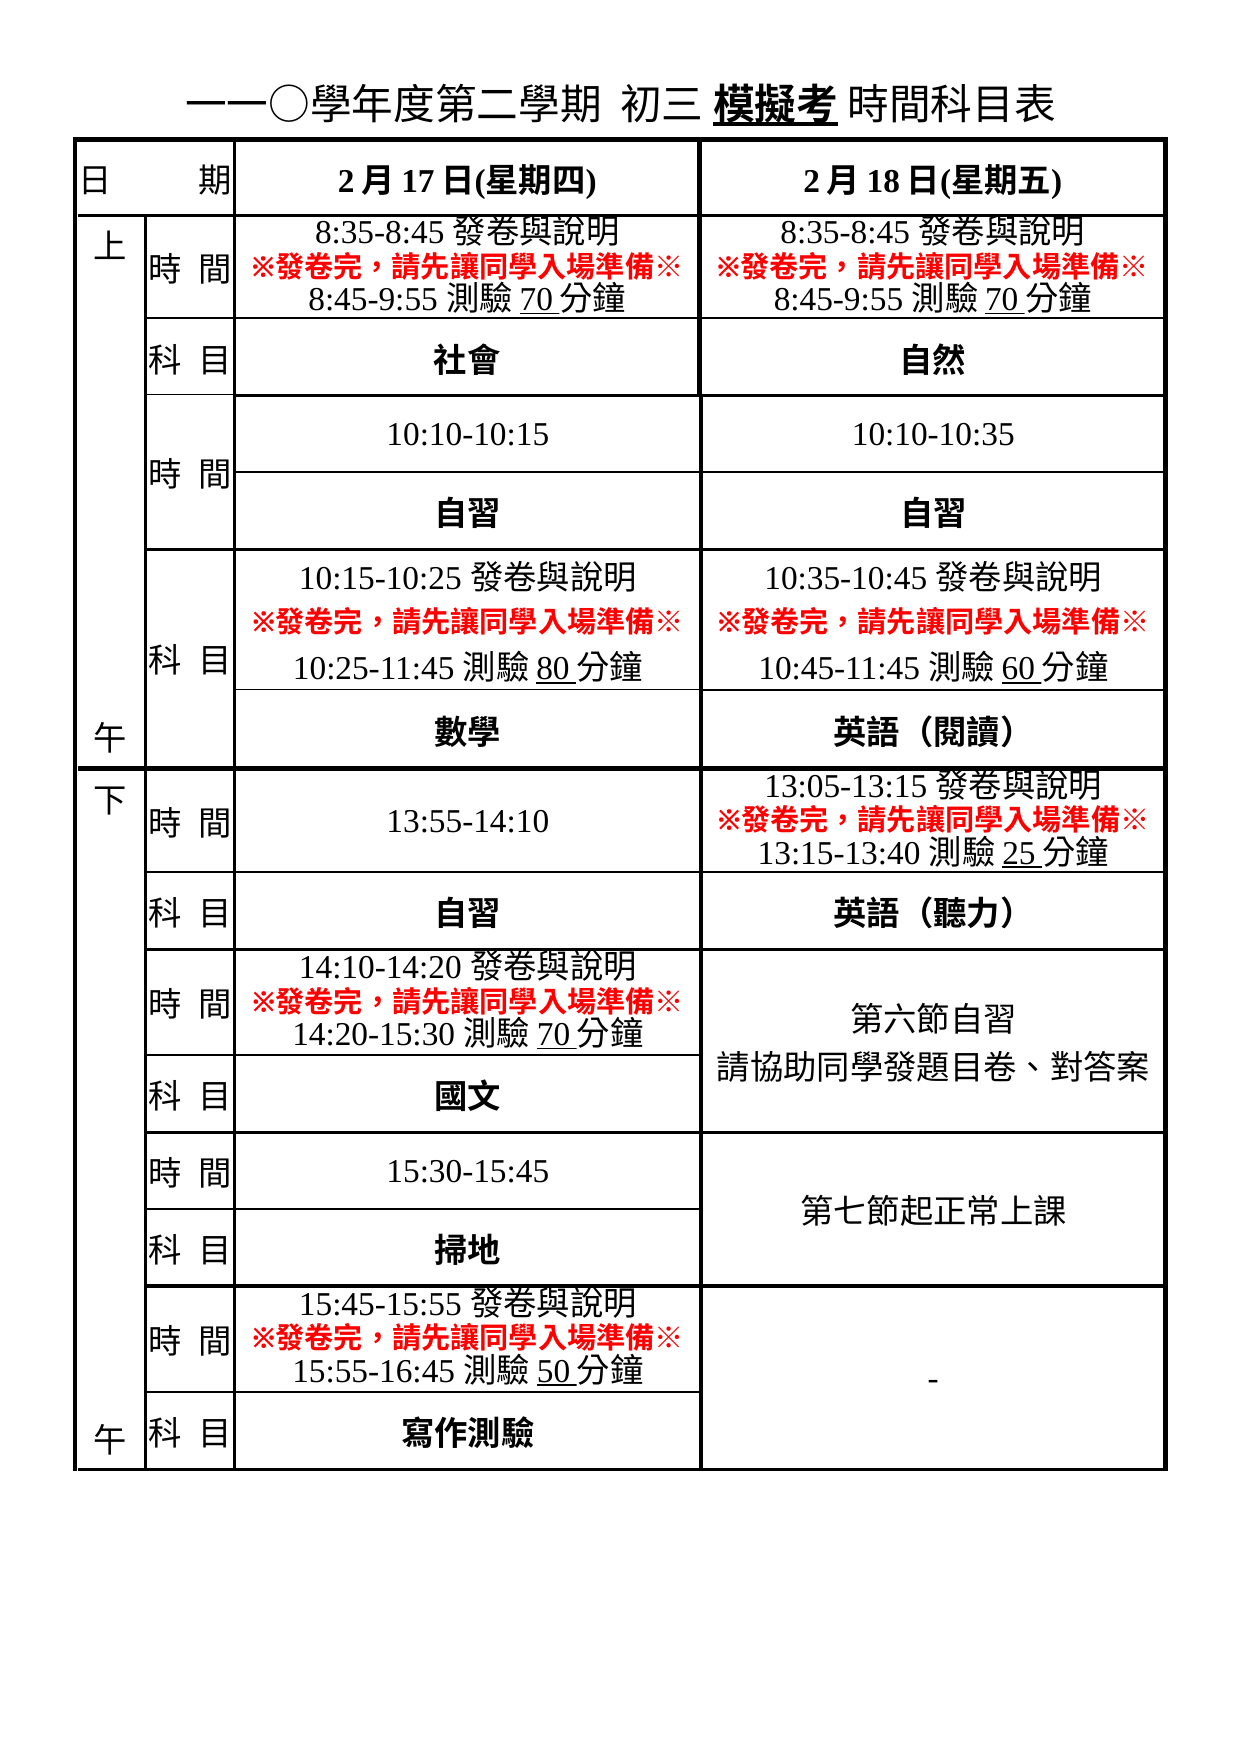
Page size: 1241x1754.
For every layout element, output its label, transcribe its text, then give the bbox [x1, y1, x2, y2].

table_cell 8:35-8:45 發卷與說明 ※發卷完，請先讓同學入場準備※ 8:45-9:55 測驗70分鐘 [702, 217, 1163, 317]
table_cell 掃地 [236, 1210, 699, 1284]
table_cell 科目 [147, 1210, 233, 1284]
table_cell 10:10-10:35 [703, 397, 1163, 471]
table_cell 自習 [236, 873, 699, 948]
table_cell 13:05-13:15 發卷與說明 ※發卷完，請先讓同學入場準備※ 13:15-13:40 測驗25分鐘 [703, 771, 1163, 871]
table_cell 自習 [236, 473, 699, 547]
table_cell 科目 [147, 319, 233, 394]
table_cell 時間 [147, 217, 233, 317]
table_cell 時間 [147, 1288, 233, 1391]
table_cell 14:10-14:20 發卷與說明 ※發卷完，請先讓同學入場準備※ 14:20-15:30 測驗70分鐘 [236, 951, 699, 1054]
table_cell 寫作測驗 [236, 1393, 699, 1467]
table_cell 10:15-10:25 發卷與說明 ※發卷完，請先讓同學入場準備※ 10:25-11:45 測驗80分鐘 [236, 551, 699, 689]
table_cell 自然 [702, 319, 1163, 394]
table_cell 科目 [147, 1393, 233, 1467]
table_cell - [703, 1288, 1163, 1467]
table_cell 自習 [703, 473, 1163, 547]
table_cell 第七節起正常上課 [703, 1134, 1163, 1284]
table_cell 科目 [147, 551, 233, 766]
table_cell 時間 [147, 951, 233, 1054]
table_cell 國文 [236, 1056, 699, 1131]
table_header 2月17日(星期四) [236, 142, 697, 214]
table_cell 8:35-8:45 發卷與說明 ※發卷完，請先讓同學入場準備※ 8:45-9:55 測驗70分鐘 [236, 217, 697, 317]
table_cell 時間 [147, 1134, 233, 1207]
table_cell 數學 [236, 690, 699, 766]
table_cell 13:55-14:10 [236, 771, 699, 871]
table_cell 15:45-15:55 發卷與說明 ※發卷完，請先讓同學入場準備※ 15:55-16:45 測驗50分鐘 [236, 1288, 699, 1391]
table_cell 下午 [77, 767, 144, 1467]
table_cell 時間 [147, 395, 233, 547]
table_cell 英語（閱讀） [703, 691, 1163, 766]
table_cell 科目 [147, 1056, 233, 1131]
table_cell 時間 [147, 771, 233, 871]
table_cell 社會 [236, 319, 697, 394]
table_cell 上午 [77, 215, 144, 766]
table_cell 科目 [147, 873, 233, 948]
text 一一○學年度第二學期 初三 模擬考 時間科目表 [89, 71, 1152, 131]
table_header 2月18日(星期五) [702, 142, 1163, 214]
table_header 日期 [77, 142, 233, 214]
table_cell 第六節自習 請協助同學發題目卷、對答案 [703, 951, 1163, 1131]
table_cell 10:35-10:45 發卷與說明 ※發卷完，請先讓同學入場準備※ 10:45-11:45 測驗60分鐘 [703, 551, 1163, 689]
table_cell 10:10-10:15 [236, 397, 699, 471]
table_cell 15:30-15:45 [236, 1134, 699, 1207]
table_cell 英語（聽力） [703, 873, 1163, 948]
